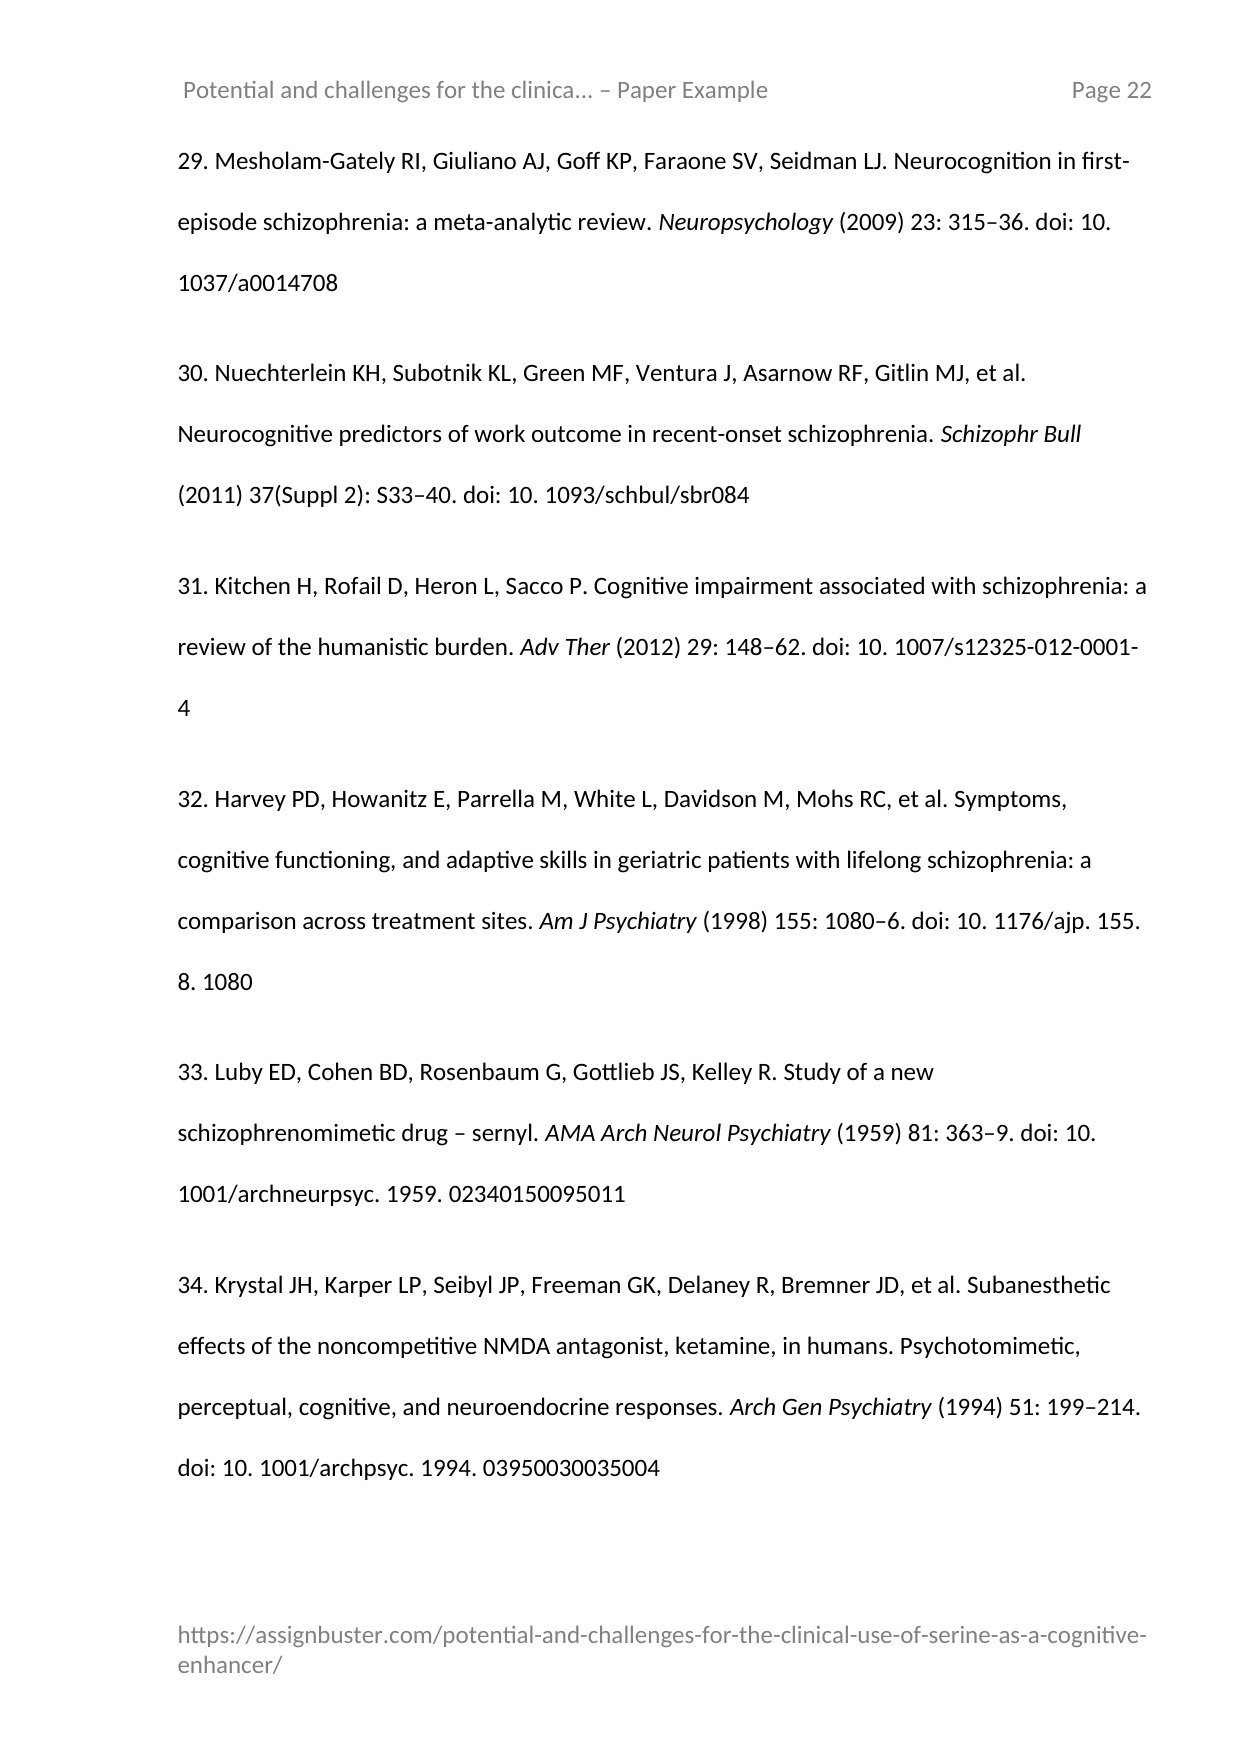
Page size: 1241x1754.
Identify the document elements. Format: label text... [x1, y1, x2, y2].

text 31. Kitchen H, Rofail D, Heron L, Sacco P. Cognitive impairment associated with schizophrenia: a review of the humanistic burden. Adv Ther (2012) 29: 148–62. doi: 10. 1007/s12325-012-0001-4 [177, 570, 1152, 723]
text 34. Krystal JH, Karper LP, Seibyl JP, Freeman GK, Delaney R, Bremner JD, et al. Subanesthetic effects of the noncompetitive NMDA antagonist, ketamine, in humans. Psychotomimetic, perceptual, cognitive, and neuroendocrine responses. Arch Gen Psychiatry (1994) 51: 199–214. doi: 10. 1001/archpsyc. 1994. 03950030035004 [177, 1269, 1152, 1483]
text 33. Luby ED, Cohen BD, Rosenbaum G, Gottlieb JS, Kelley R. Study of a new schizophrenomimetic drug – sernyl. AMA Arch Neurol Psychiatry (1959) 81: 363–9. doi: 10. 1001/archneurpsyc. 1959. 02340150095011 [177, 1056, 1152, 1209]
text 30. Nuechterlein KH, Subotnik KL, Green MF, Ventura J, Asarnow RF, Gitlin MJ, et al. Neurocognitive predictors of work outcome in recent-onset schizophrenia. Schizophr Bull (2011) 37(Suppl 2): S33–40. doi: 10. 1093/schbul/sbr084 [177, 358, 1152, 510]
text 29. Mesholam-Gately RI, Giuliano AJ, Goff KP, Faraone SV, Seidman LJ. Neurocognition in first-episode schizophrenia: a meta-analytic review. Neuropsychology (2009) 23: 315–36. doi: 10. 1037/a0014708 [177, 145, 1152, 298]
text 32. Harvey PD, Howanitz E, Parrella M, White L, Davidson M, Mohs RC, et al. Symptoms, cognitive functioning, and adaptive skills in geriatric patients with lifelong schizophrenia: a comparison across treatment sites. Am J Psychiatry (1998) 155: 1080–6. doi: 10. 1176/ajp. 155. 8. 1080 [177, 783, 1152, 996]
